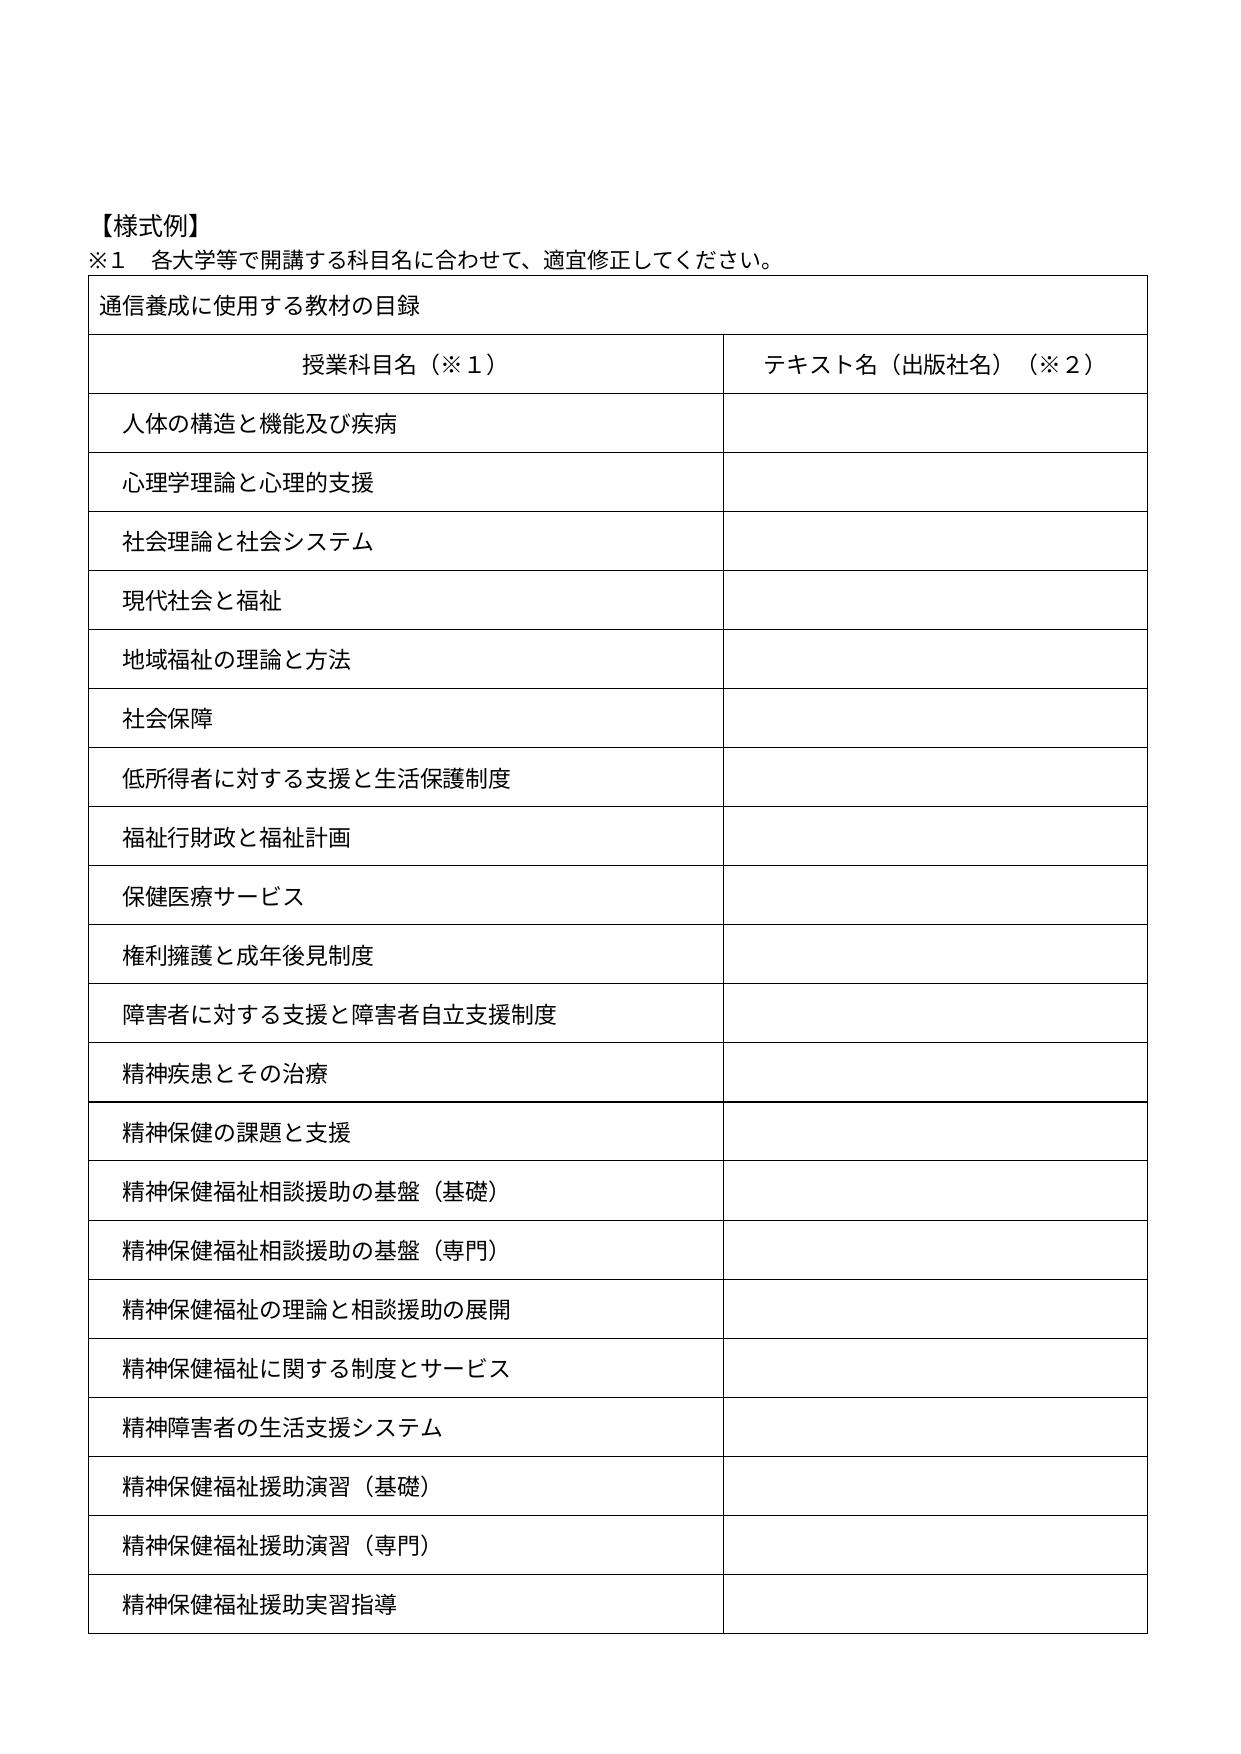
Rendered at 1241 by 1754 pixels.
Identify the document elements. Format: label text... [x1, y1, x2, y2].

table_cell [724, 1339, 1147, 1397]
table_cell [724, 866, 1147, 924]
text 【様式例】 [89, 206, 1152, 243]
table_cell [724, 630, 1147, 688]
table_cell [724, 807, 1147, 865]
table_cell 精神疾患とその治療 [89, 1043, 723, 1101]
table_cell 精神保健福祉に関する制度とサービス [89, 1339, 723, 1397]
table_cell [724, 453, 1147, 511]
table_cell 権利擁護と成年後見制度 [89, 925, 723, 983]
table_cell [724, 925, 1147, 983]
table_cell 低所得者に対する支援と生活保護制度 [89, 748, 723, 806]
table_cell 精神保健福祉援助演習（基礎） [89, 1457, 723, 1515]
table_cell 精神保健福祉相談援助の基盤（専門） [89, 1221, 723, 1278]
table_cell 福祉行財政と福祉計画 [89, 807, 723, 865]
table_cell 精神保健の課題と支援 [89, 1103, 723, 1160]
table_cell [724, 1398, 1147, 1456]
table_cell 社会理論と社会システム [89, 512, 723, 570]
table_cell [724, 984, 1147, 1042]
table_cell [724, 748, 1147, 806]
table_cell [724, 1221, 1147, 1278]
table_cell 現代社会と福祉 [89, 571, 723, 629]
table_cell [724, 689, 1147, 747]
table_cell 保健医療サービス [89, 866, 723, 924]
table_cell [724, 1457, 1147, 1515]
table_cell テキスト名（出版社名）（※２） [724, 335, 1147, 393]
table_cell [724, 1161, 1147, 1219]
table_cell [724, 571, 1147, 629]
table_cell 精神保健福祉援助実習指導 [89, 1575, 723, 1633]
table_cell [724, 512, 1147, 570]
table_cell 心理学理論と心理的支援 [89, 453, 723, 511]
text ※１ 各大学等で開講する科目名に合わせて、適宜修正してください。 [89, 243, 1152, 274]
table_cell 授業科目名（※１） [89, 335, 723, 393]
table_cell 地域福祉の理論と方法 [89, 630, 723, 688]
table_cell 精神障害者の生活支援システム [89, 1398, 723, 1456]
table_cell [724, 394, 1147, 452]
table_cell [724, 1103, 1147, 1160]
table_cell 障害者に対する支援と障害者自立支援制度 [89, 984, 723, 1042]
table_cell 精神保健福祉相談援助の基盤（基礎） [89, 1161, 723, 1219]
table_cell 精神保健福祉援助演習（専門） [89, 1516, 723, 1574]
table_cell [724, 1575, 1147, 1633]
table_cell 人体の構造と機能及び疾病 [89, 394, 723, 452]
table_cell [724, 1043, 1147, 1101]
table_cell [724, 1516, 1147, 1574]
table_cell 社会保障 [89, 689, 723, 747]
table_cell [724, 1280, 1147, 1338]
table_header 通信養成に使用する教材の目録 [89, 276, 1147, 333]
table_cell 精神保健福祉の理論と相談援助の展開 [89, 1280, 723, 1338]
